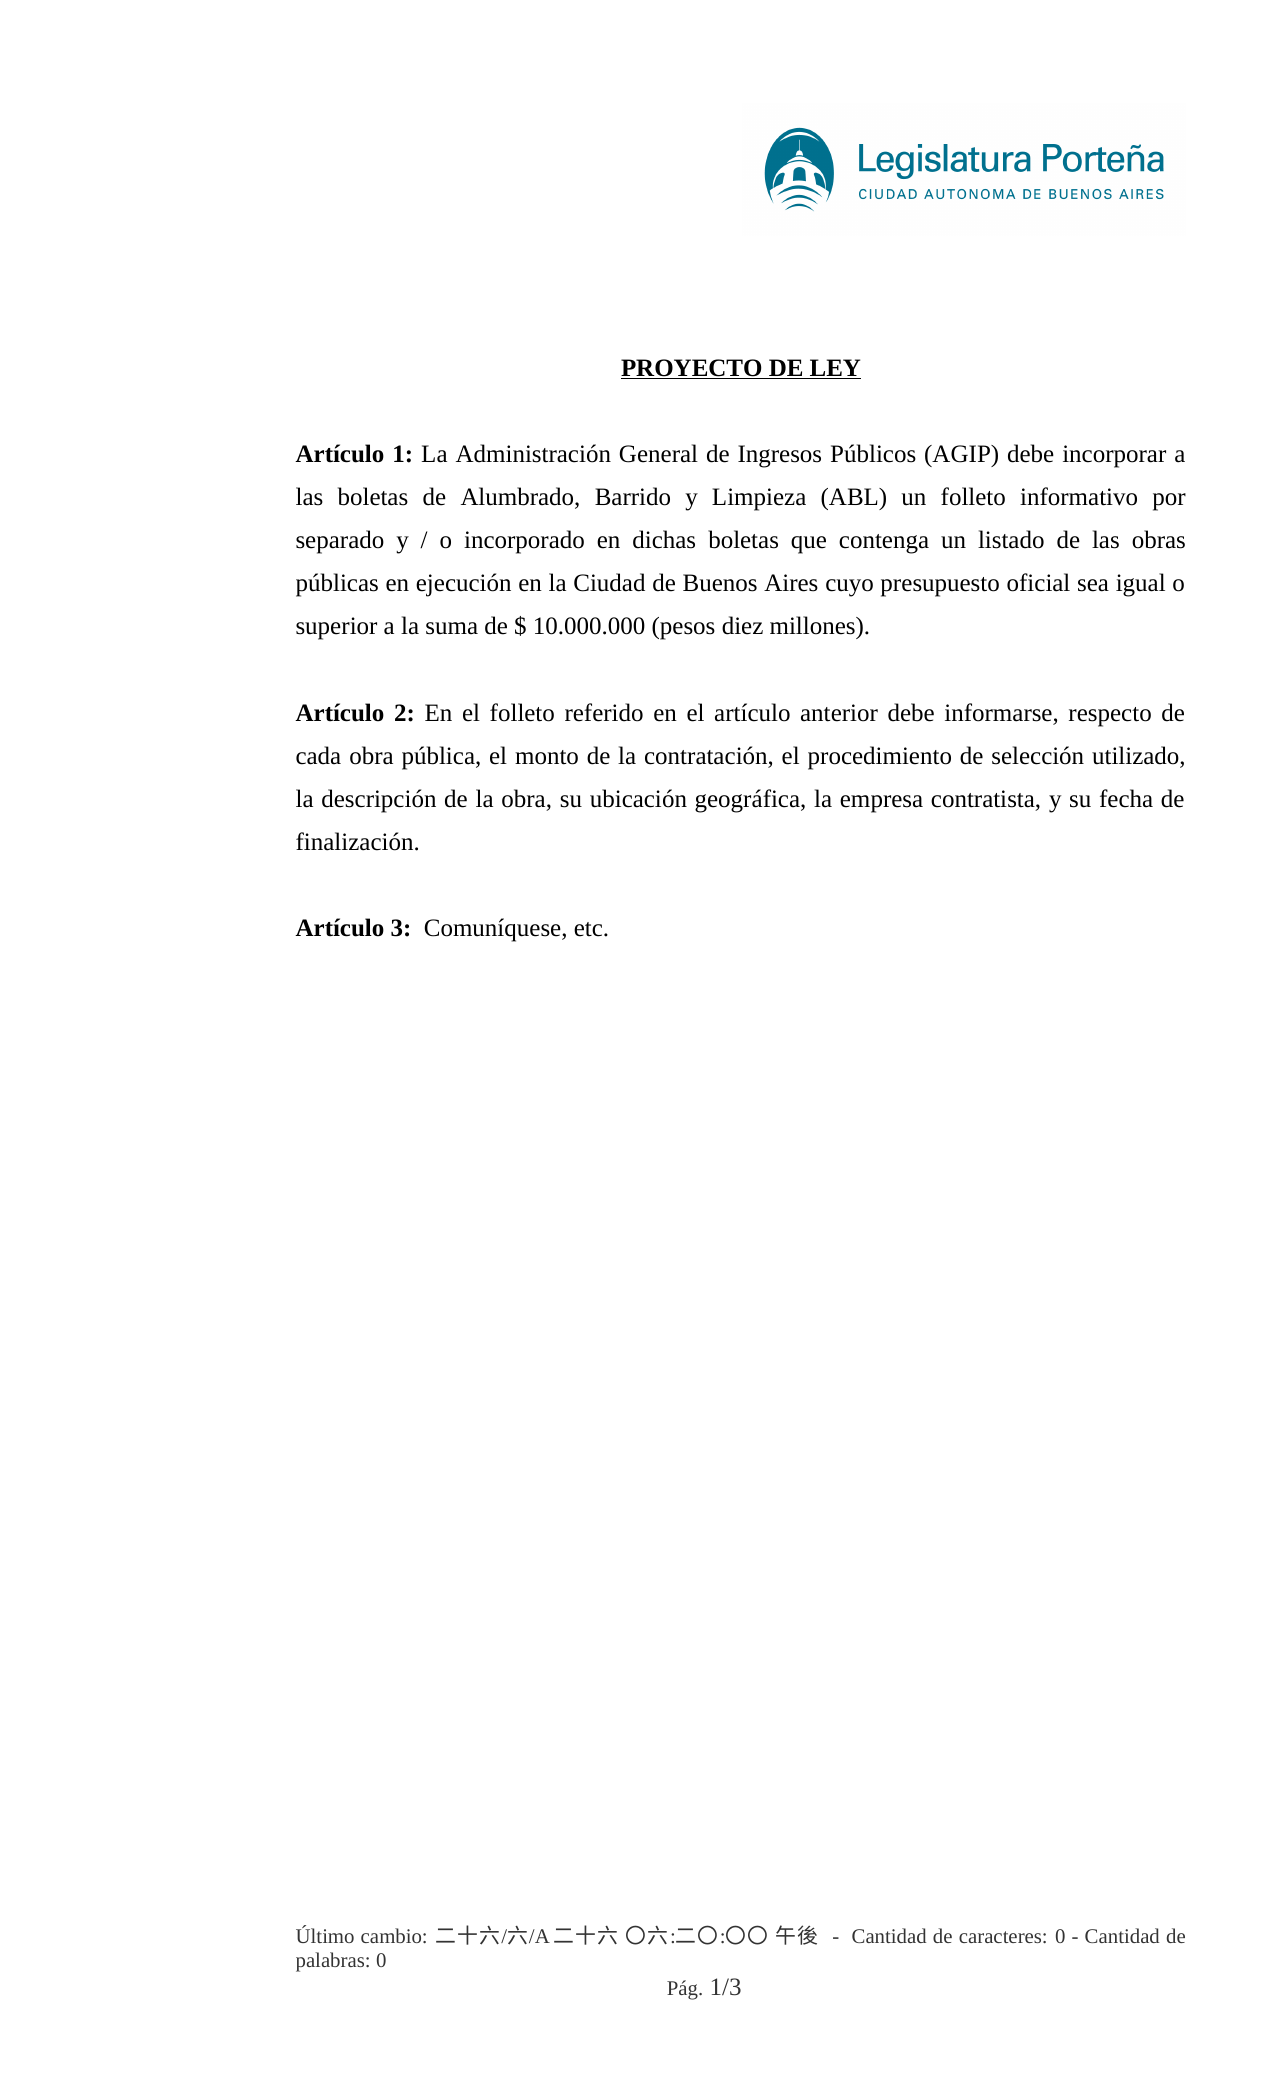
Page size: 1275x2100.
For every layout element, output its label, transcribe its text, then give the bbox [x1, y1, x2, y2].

text PROYECTO DE LEY [295, 353, 1186, 382]
picture [742, 103, 1187, 236]
subtitle Artículo 3: Comuníquese, etc. [295, 913, 1186, 942]
text Artículo 2: En el folleto referido en el artículo anterior debe informarse, respecto de cada obra pública, el monto de la contratación, el procedimiento de selección utilizado, la descripción de la obra, su ubicación geográfica, la empresa contratista, y su fecha de finalización. [295, 698, 1186, 856]
text Artículo 1: La Administración General de Ingresos Públicos (AGIP) debe incorporar a las boletas de Alumbrado, Barrido y Limpieza (ABL) un folleto informativo por separado y / o incorporado en dichas boletas que contenga un listado de las obras públicas en ejecución en la Ciudad de Buenos Aires cuyo presupuesto oficial sea igual o superior a la suma de $ 10.000.000 (pesos diez millones). [295, 439, 1186, 640]
